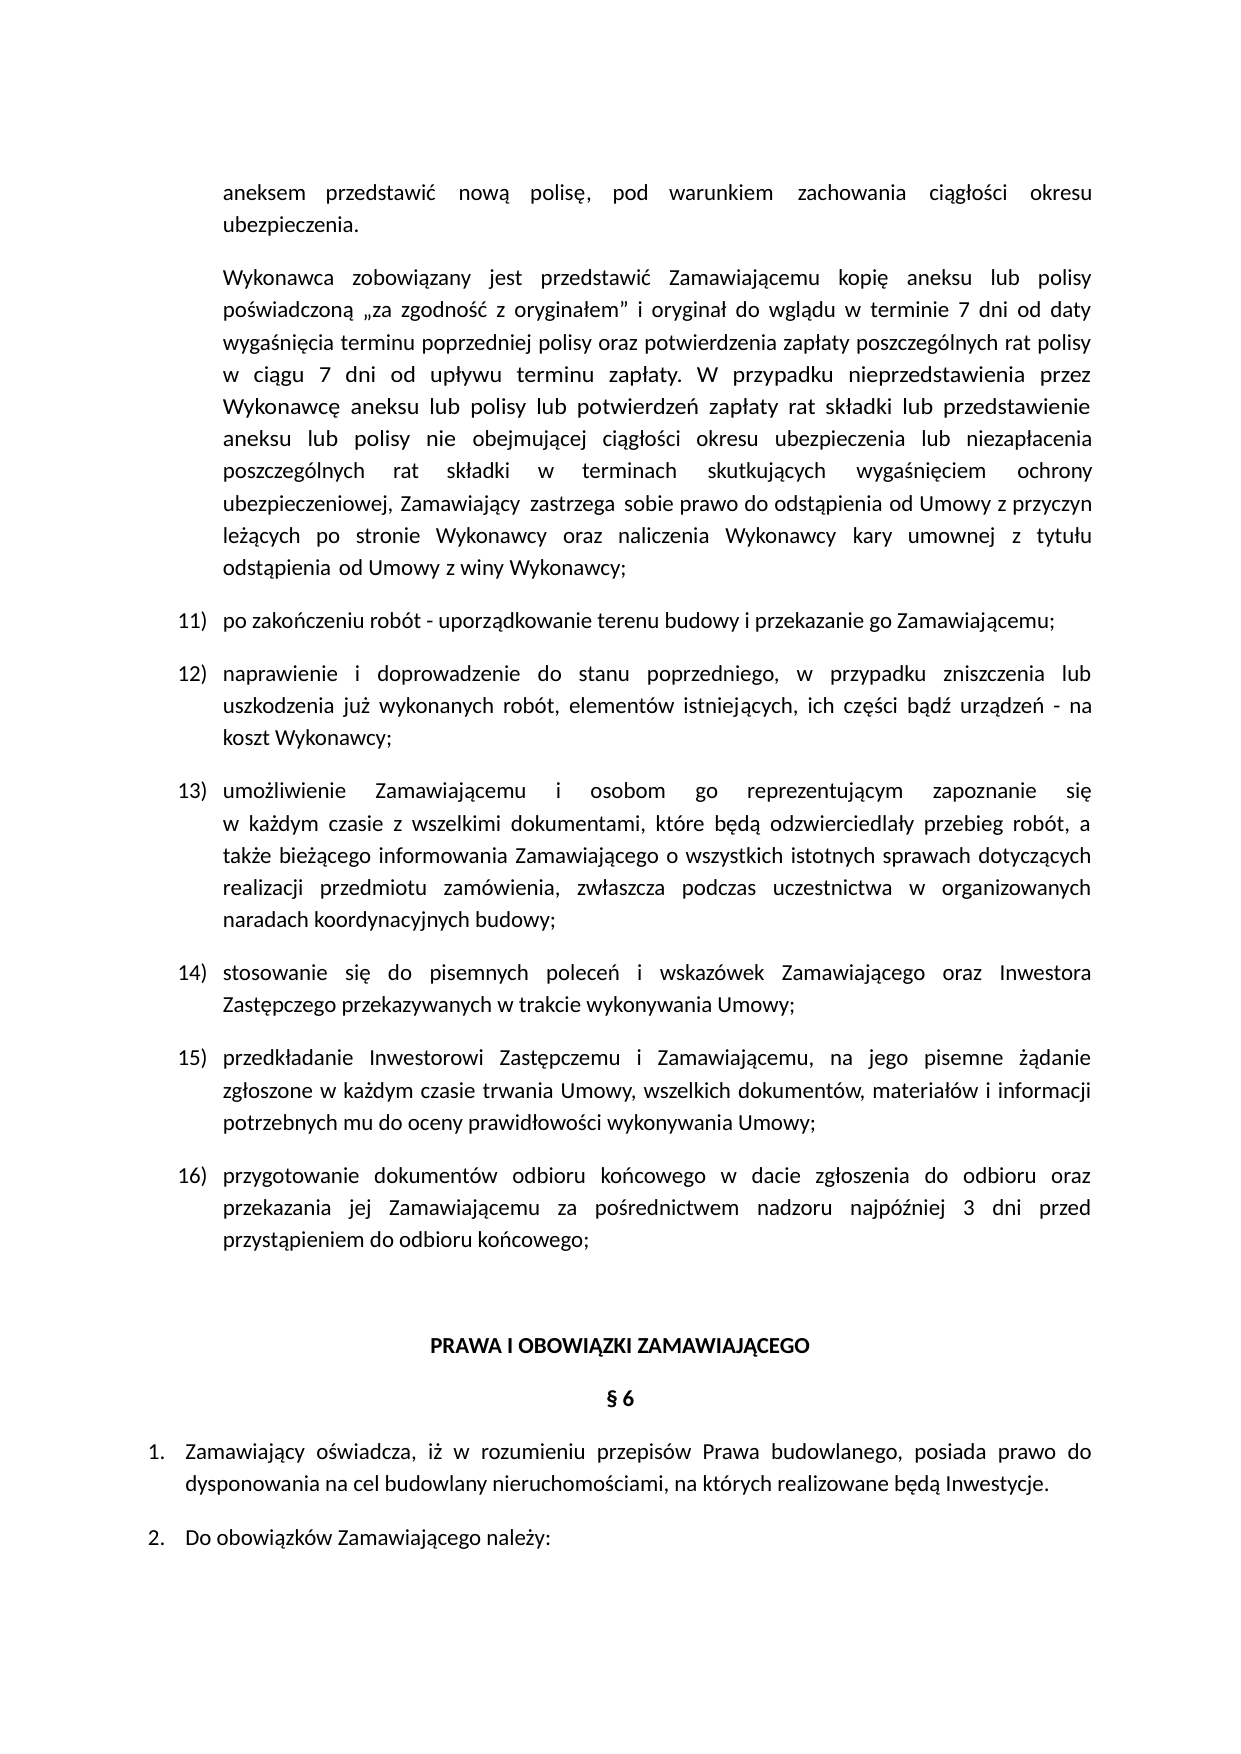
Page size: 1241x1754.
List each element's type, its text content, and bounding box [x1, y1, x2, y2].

list przedkładanie Inwestorowi Zastępczemu i Zamawiającemu, na jego pisemne żądanie zgłoszone w każdym czasie trwania Umowy, wszelkich dokumentów, materiałów i informacji potrzebnych mu do oceny prawidłowości wykonywania Umowy; [177, 1043, 1092, 1136]
list umożliwienie Zamawiającemu i osobom go reprezentującym zapoznanie się w każdym czasie z wszelkimi dokumentami, które będą odzwierciedlały przebieg robót, a także bieżącego informowania Zamawiającego o wszystkich istotnych sprawach dotyczących realizacji przedmiotu zamówienia, zwłaszcza podczas uczestnictwa w organizowanych naradach koordynacyjnych budowy; [177, 777, 1092, 933]
list stosowanie się do pisemnych poleceń i wskazówek Zamawiającego oraz Inwestora Zastępczego przekazywanych w trakcie wykonywania Umowy; [177, 958, 1092, 1018]
text PRAWA I OBOWIĄZKI ZAMAWIAJĄCEGO [148, 1331, 1092, 1359]
list Wykonawca zobowiązany jest przedstawić Zamawiającemu kopię aneksu lub polisy poświadczoną „za zgodność z oryginałem” i oryginał do wglądu w terminie 7 dni od daty wygaśnięcia terminu poprzedniej polisy oraz potwierdzenia zapłaty poszczególnych rat polisy w ciągu 7 dni od upływu terminu zapłaty. W przypadku nieprzedstawienia przez Wykonawcę aneksu lub polisy lub potwierdzeń zapłaty rat składki lub przedstawienie aneksu lub polisy nie obejmującej ciągłości okresu ubezpieczenia lub niezapłacenia poszczególnych rat składki w terminach skutkujących wygaśnięciem ochrony ubezpieczeniowej, Zamawiający zastrzega sobie prawo do odstąpienia od Umowy z przyczyn leżących po stronie Wykonawcy oraz naliczenia Wykonawcy kary umownej z tytułu odstąpienia od Umowy z winy Wykonawcy; [223, 263, 1092, 581]
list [177, 178, 1092, 238]
list Do obowiązków Zamawiającego należy: [148, 1523, 1092, 1551]
list naprawienie i doprowadzenie do stanu poprzedniego, w przypadku zniszczenia lub uszkodzenia już wykonanych robót, elementów istniejących, ich części bądź urządzeń - na koszt Wykonawcy; [177, 659, 1092, 752]
list po zakończeniu robót - uporządkowanie terenu budowy i przekazanie go Zamawiającemu; [177, 606, 1092, 634]
list przygotowanie dokumentów odbioru końcowego w dacie zgłoszenia do odbioru oraz przekazania jej Zamawiającemu za pośrednictwem nadzoru najpóźniej 3 dni przed przystąpieniem do odbioru końcowego; [177, 1161, 1092, 1253]
list Zamawiający oświadcza, iż w rozumieniu przepisów Prawa budowlanego, posiada prawo do dysponowania na cel budowlany nieruchomościami, na których realizowane będą Inwestycje. [148, 1437, 1092, 1498]
text § 6 [148, 1384, 1092, 1412]
